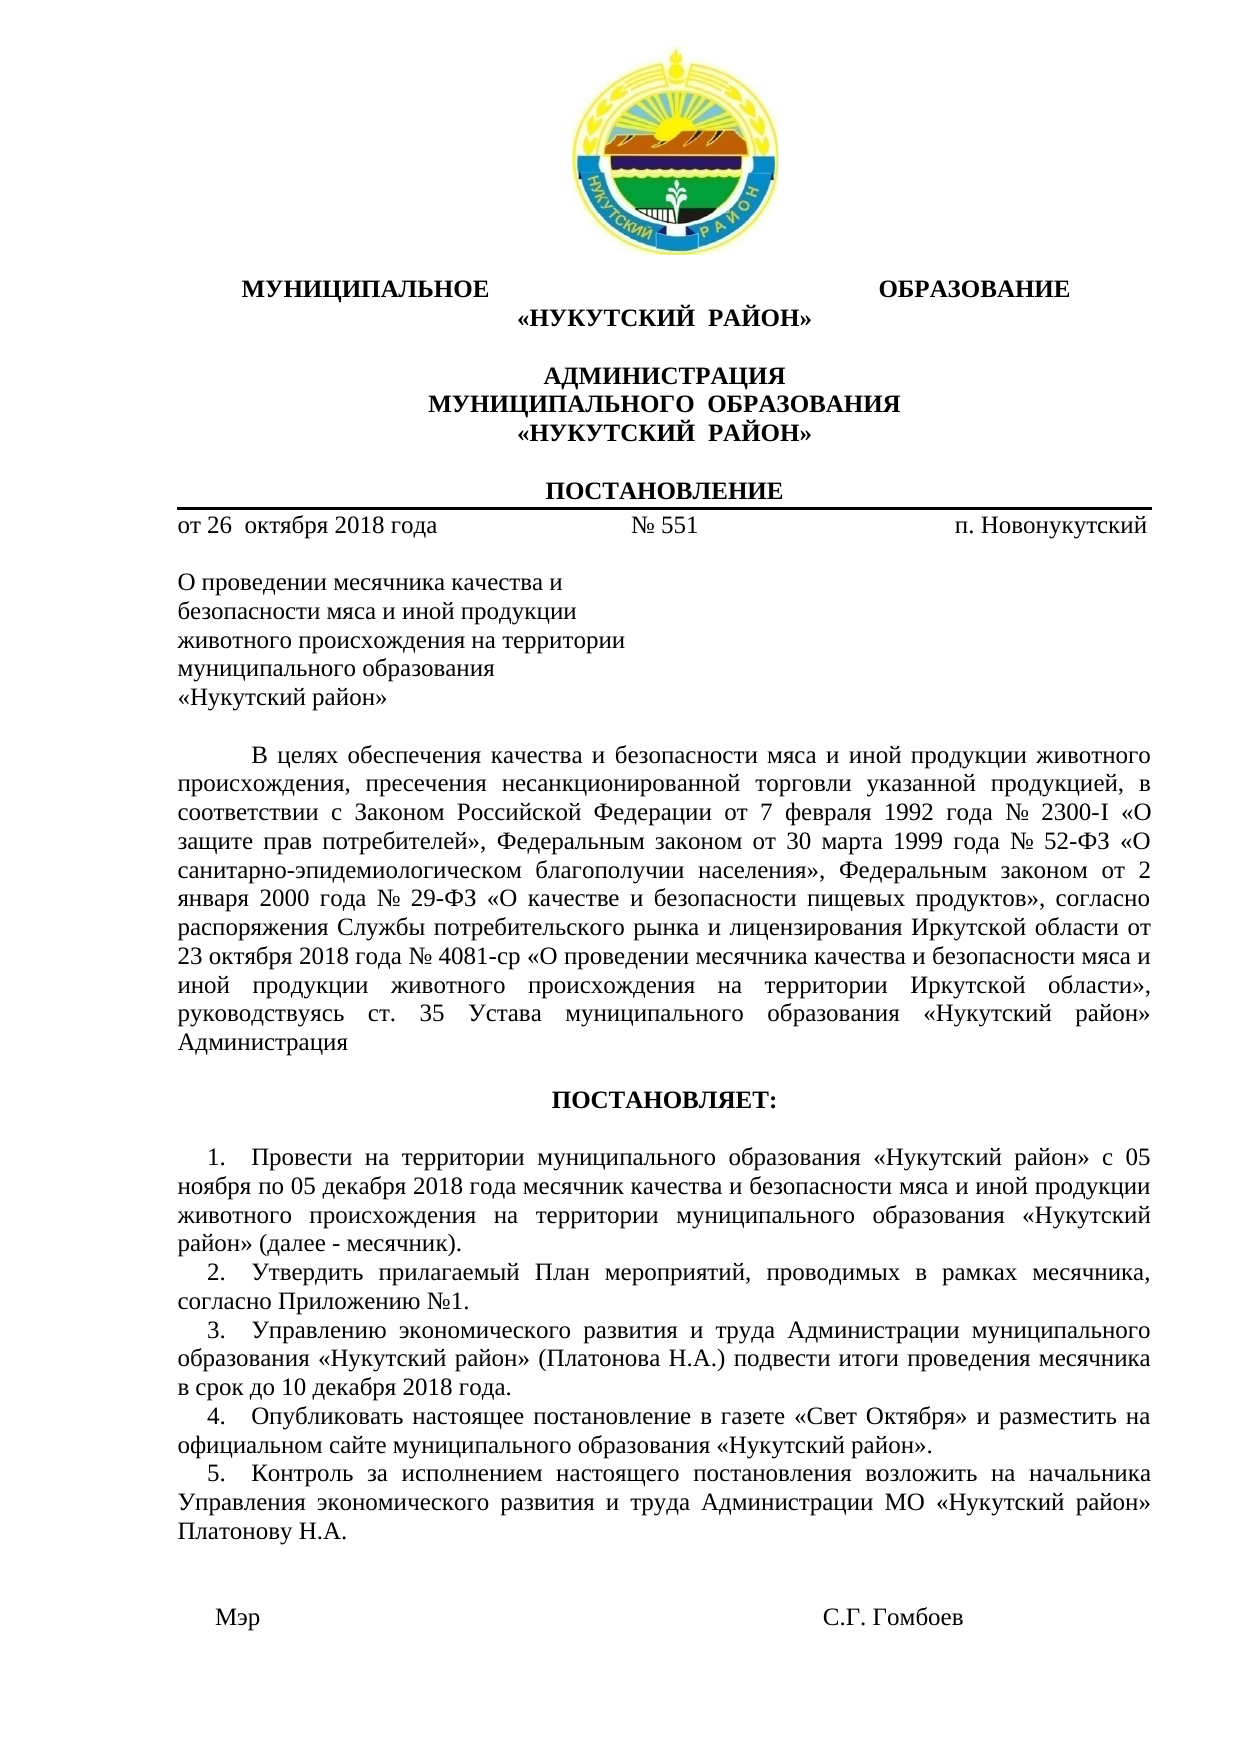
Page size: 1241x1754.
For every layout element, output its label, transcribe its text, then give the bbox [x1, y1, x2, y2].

text от 26 октября 2018 года № 551 п. Новонукутский [177, 510, 1152, 538]
text МУНИЦИПАЛЬНОГО ОБРАЗОВАНИЯ [177, 389, 1152, 418]
text МУНИЦИПАЛЬНОЕ ОБРАЗОВАНИЕ [177, 274, 1152, 303]
list Провести на территории муниципального образования «Нукутский район» с 05 ноября по 05 декабря 2018 года месячник качества и безопасности мяса и иной продукции животного происхождения на территории муниципального образования «Нукутский район» (далее - месячник). [177, 1142, 1152, 1257]
text животного происхождения на территории [177, 625, 1152, 653]
text «НУКУТСКИЙ РАЙОН» [177, 303, 1152, 332]
text О проведении месячника качества и [177, 567, 1152, 596]
text «НУКУТСКИЙ РАЙОН» [177, 418, 1152, 447]
text ПОСТАНОВЛЕНИЕ [177, 476, 1152, 507]
list Контроль за исполнением настоящего постановления возложить на начальника Управления экономического развития и труда Администрации МО «Нукутский район» Платонову Н.А. [177, 1458, 1152, 1545]
text муниципального образования [177, 653, 1152, 682]
list Опубликовать настоящее постановление в газете «Свет Октября» и разместить на официальном сайте муниципального образования «Нукутский район». [177, 1401, 1152, 1458]
text безопасности мяса и иной продукции [177, 596, 1152, 625]
text В целях обеспечения качества и безопасности мяса и иной продукции животного происхождения, пресечения несанкционированной торговли указанной продукцией, в соответствии с Законом Российской Федерации от 7 февраля 1992 года № 2300-I «О защите прав потребителей», Федеральным законом от 30 марта 1999 года № 52-ФЗ «О санитарно-эпидемиологическом благополучии населения», Федеральным законом от 2 января 2000 года № 29-ФЗ «О качестве и безопасности пищевых продуктов», согласно распоряжения Службы потребительского рынка и лицензирования Иркутской области от 23 октября 2018 года № 4081-ср «О проведении месячника качества и безопасности мяса и иной продукции животного происхождения на территории Иркутской области», руководствуясь ст. 35 Устава муниципального образования «Нукутский район» Администрация [177, 740, 1152, 1056]
text «Нукутский район» [177, 682, 1152, 711]
text АДМИНИСТРАЦИЯ [177, 361, 1152, 389]
text ПОСТАНОВЛЯЕТ: [177, 1085, 1152, 1113]
text Мэр С.Г. Гомбоев [177, 1602, 1152, 1631]
list Утвердить прилагаемый План мероприятий, проводимых в рамках месячника, согласно Приложению №1. [177, 1257, 1152, 1315]
picture [572, 46, 779, 253]
list Управлению экономического развития и труда Администрации муниципального образования «Нукутский район» (Платонова Н.А.) подвести итоги проведения месячника в срок до 10 декабря 2018 года. [177, 1315, 1152, 1401]
